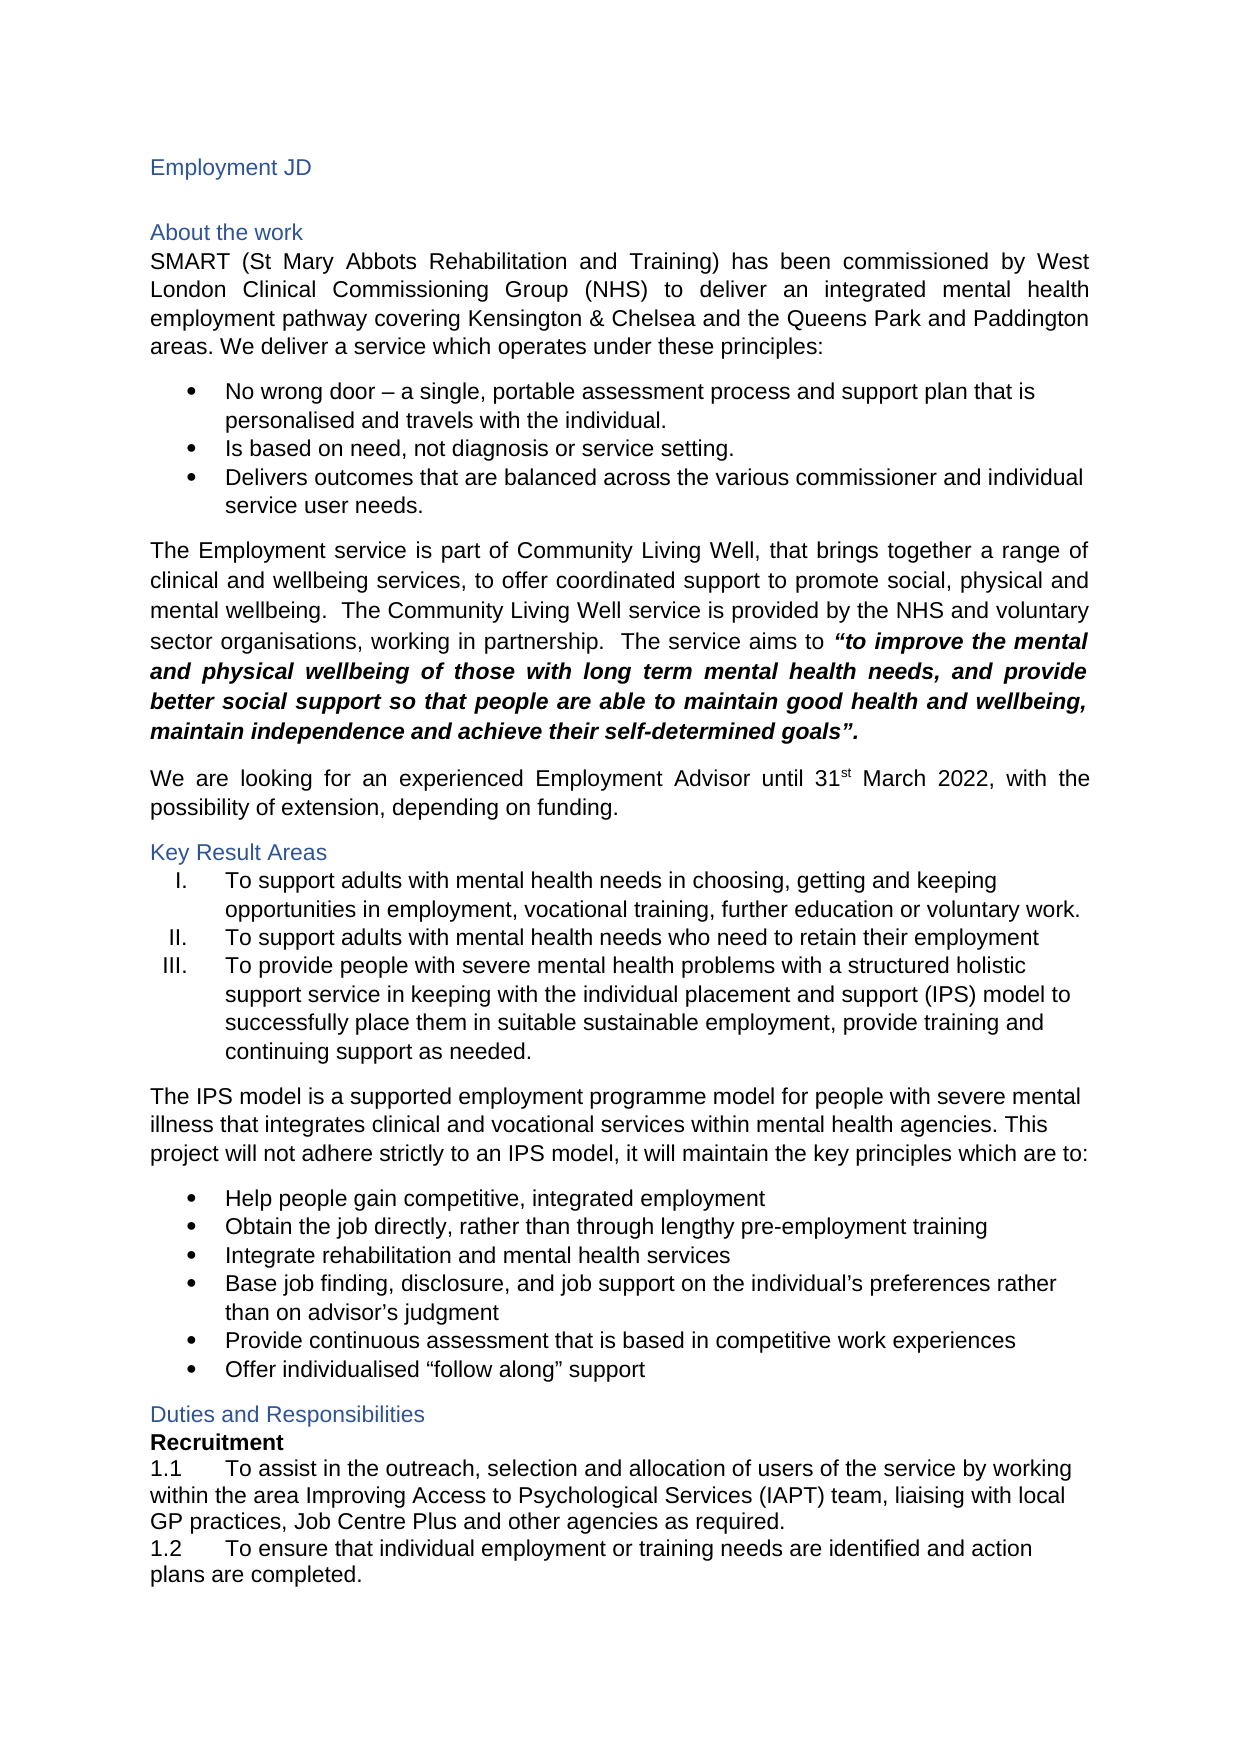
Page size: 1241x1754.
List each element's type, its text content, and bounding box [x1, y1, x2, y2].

subtitle Employment JD [150, 154, 1090, 181]
subtitle About the work [150, 219, 1090, 246]
text SMART (St Mary Abbots Rehabilitation and Training) has been commissioned by West London Clinical Commissioning Group (NHS) to deliver an integrated mental health employment pathway covering Kensington & Chelsea and the Queens Park and Paddington areas. We deliver a service which operates under these principles: [150, 248, 1090, 359]
text We are looking for an experienced Employment Advisor until 31st March 2022, with the possibility of extension, depending on funding. [150, 765, 1090, 820]
text The Employment service is part of Community Living Well, that brings together a range of clinical and wellbeing services, to offer coordinated support to promote social, physical and mental wellbeing. The Community Living Well service is provided by the NHS and voluntary sector organisations, working in partnership. The service aims to “to improve the mental and physical wellbeing of those with long term mental health needs, and provide better social support so that people are able to maintain good health and wellbeing, maintain independence and achieve their self-determined goals”. [150, 537, 1090, 745]
list Obtain the job directly, rather than through lengthy pre-employment training [187, 1213, 1090, 1240]
list Provide continuous assessment that is based in competitive work experiences [187, 1327, 1090, 1353]
list Is based on need, not diagnosis or service setting. [187, 435, 1090, 461]
list No wrong door – a single, portable assessment process and support plan that is personalised and travels with the individual. [187, 378, 1090, 433]
subtitle Duties and Responsibilities [150, 1401, 1090, 1427]
text 1.2 To ensure that individual employment or training needs are identified and action plans are completed. [150, 1534, 1090, 1587]
text Recruitment [150, 1429, 1090, 1455]
list Help people gain competitive, integrated employment [187, 1185, 1090, 1211]
list To support adults with mental health needs in choosing, getting and keeping opportunities in employment, vocational training, further education or voluntary work. [187, 867, 1090, 922]
list Base job finding, disclosure, and job support on the individual’s preferences rather than on advisor’s judgment [187, 1270, 1090, 1325]
text The IPS model is a supported employment programme model for people with severe mental illness that integrates clinical and vocational services within mental health agencies. This project will not adhere strictly to an IPS model, it will maintain the key principles which are to: [150, 1083, 1090, 1166]
subtitle Key Result Areas [150, 839, 1090, 865]
list Delivers outcomes that are balanced across the various commissioner and individual service user needs. [187, 463, 1090, 518]
list To support adults with mental health needs who need to retain their employment [187, 924, 1090, 950]
list Offer individualised “follow along” support [187, 1356, 1090, 1382]
list To provide people with severe mental health problems with a structured holistic support service in keeping with the individual placement and support (IPS) model to successfully place them in suitable sustainable employment, provide training and continuing support as needed. [187, 952, 1090, 1064]
list Integrate rehabilitation and mental health services [187, 1242, 1090, 1268]
text 1.1 To assist in the outreach, selection and allocation of users of the service by working within the area Improving Access to Psychological Services (IAPT) team, liaising with local GP practices, Job Centre Plus and other agencies as required. [150, 1455, 1090, 1534]
